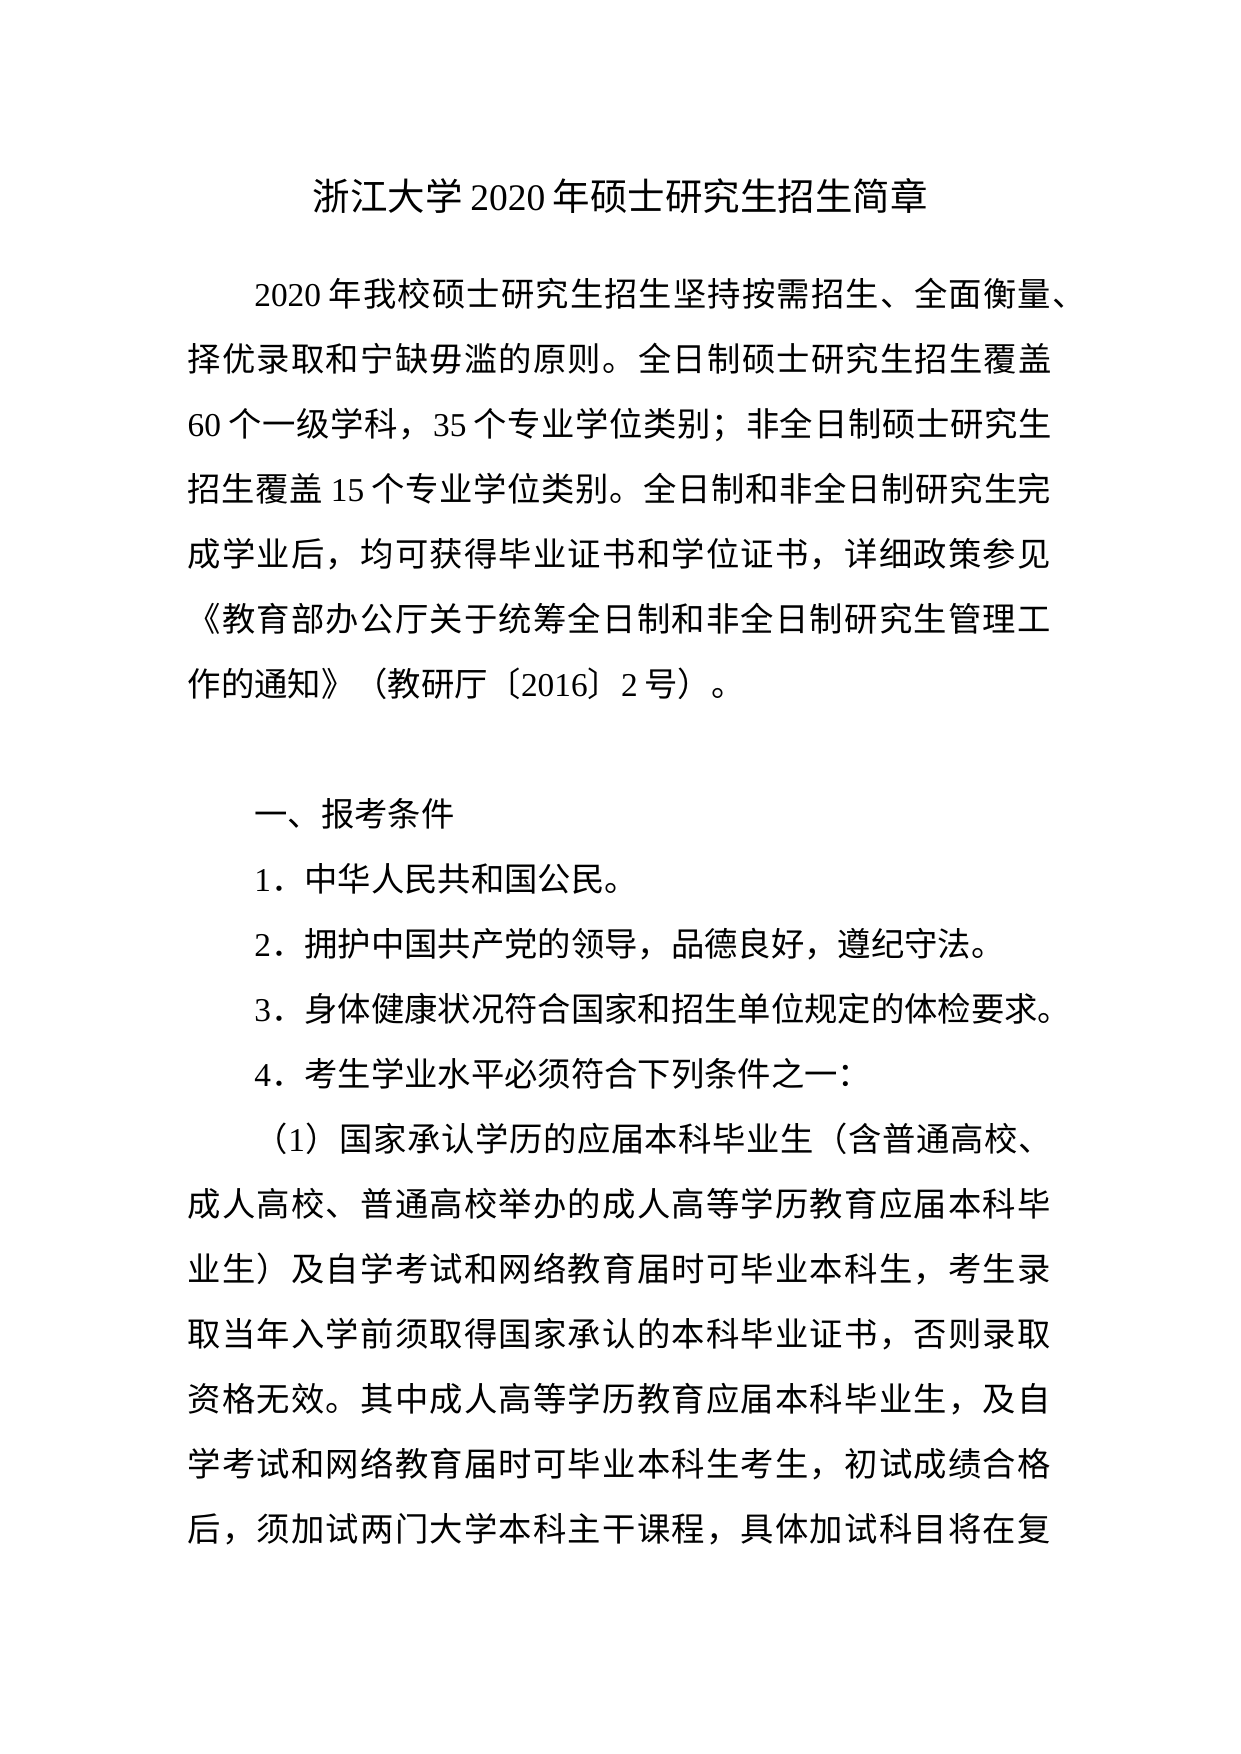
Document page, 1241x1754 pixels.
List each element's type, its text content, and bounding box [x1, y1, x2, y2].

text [187, 1104, 1053, 1559]
text 浙江大学2020年硕士研究生招生简章 [187, 162, 1053, 227]
text 1．中华人民共和国公民。 [187, 844, 1053, 909]
text 2020年我校硕士研究生招生坚持按需招生、全面衡量、择优录取和宁缺毋滥的原则。全日制硕士研究生招生覆盖60个一级学科，35个专业学位类别；非全日制硕士研究生招生覆盖15个专业学位类别。全日制和非全日制研究生完成学业后，均可获得毕业证书和学位证书，详细政策参见《教育部办公厅关于统筹全日制和非全日制研究生管理工作的通知》（教研厅〔2016〕2号）。 [187, 259, 1053, 714]
text 一、报考条件 [187, 779, 1053, 844]
text 2．拥护中国共产党的领导，品德良好，遵纪守法。 [187, 909, 1053, 974]
text 4．考生学业水平必须符合下列条件之一： [187, 1039, 1053, 1104]
text 3．身体健康状况符合国家和招生单位规定的体检要求。 [187, 974, 1053, 1039]
